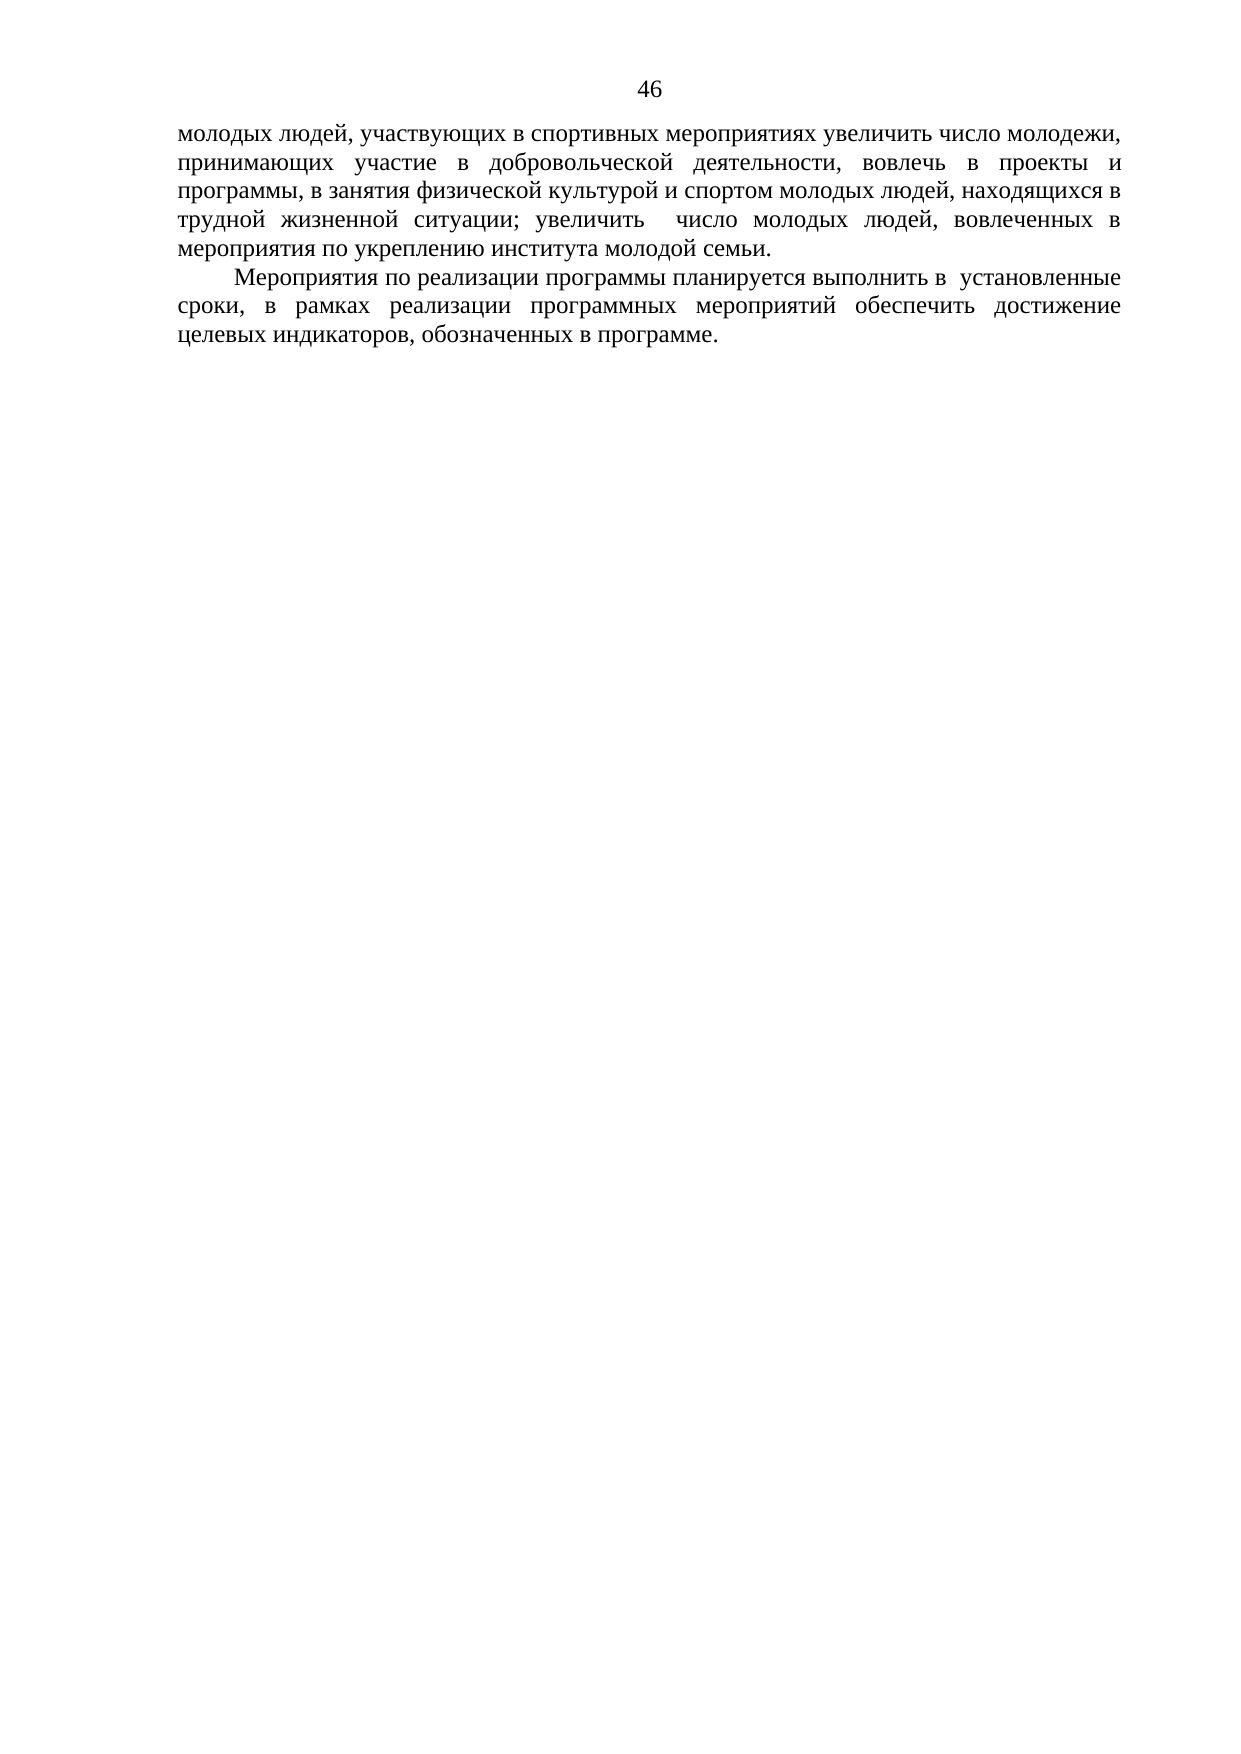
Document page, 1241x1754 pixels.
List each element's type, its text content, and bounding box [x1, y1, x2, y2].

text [177, 118, 1122, 262]
text Мероприятия по реализации программы планируется выполнить в установленные сроки, в рамках реализации программных мероприятий обеспечить достижение целевых индикаторов, обозначенных в программе. [177, 262, 1122, 348]
